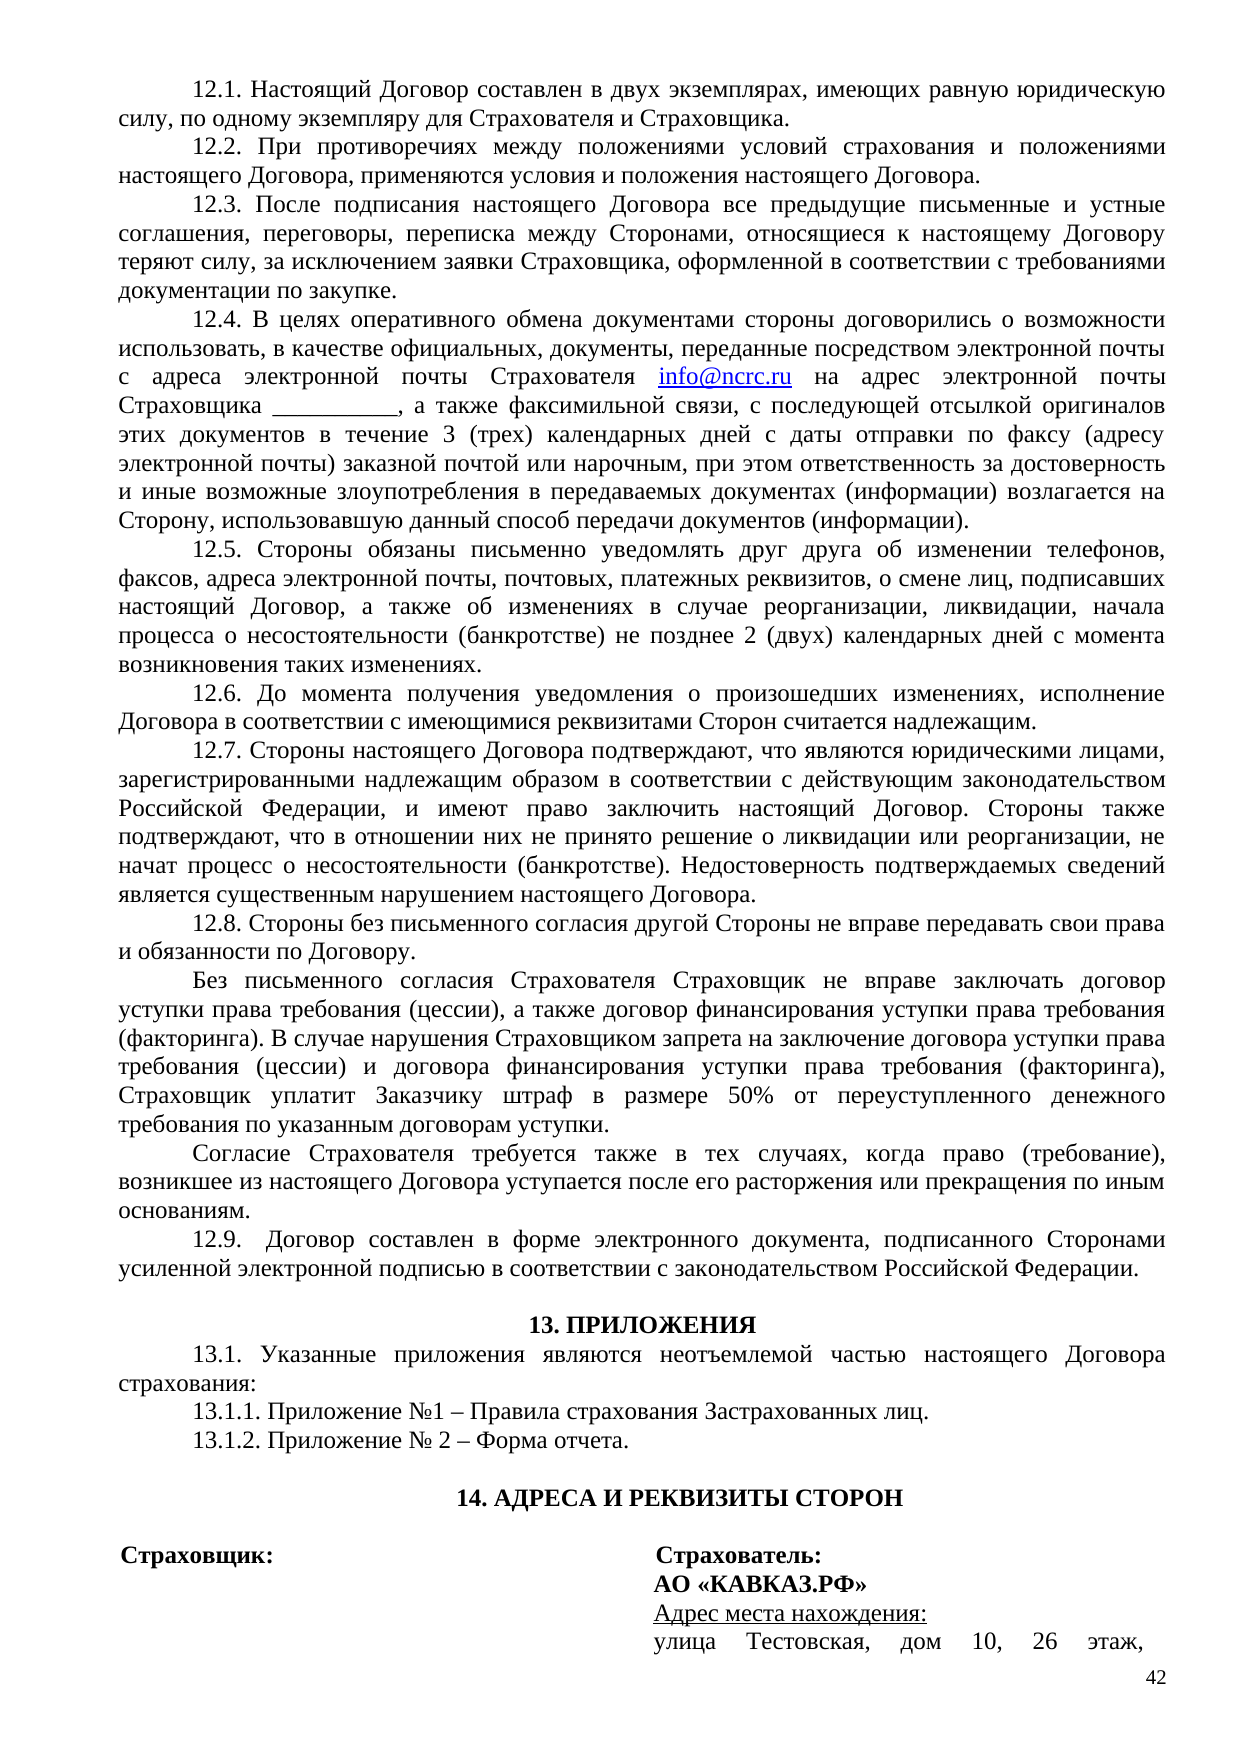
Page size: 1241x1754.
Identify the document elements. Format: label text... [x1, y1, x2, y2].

text 12.7. Стороны настоящего Договора подтверждают, что являются юридическими лицами, зарегистрированными надлежащим образом в соответствии с действующим законодательством Российской Федерации, и имеют право заключить настоящий Договор. Стороны также подтверждают, что в отношении них не принято решение о ликвидации или реорганизации, не начат процесс о несостоятельности (банкротстве). Недостоверность подтверждаемых сведений является существенным нарушением настоящего Договора. [118, 735, 1166, 908]
text 12.4. В целях оперативного обмена документами стороны договорились о возможности использовать, в качестве официальных, документы, переданные посредством электронной почты с адреса электронной почты Страхователя info@ncrc.ru на адрес электронной почты Страховщика __________, а также факсимильной связи, с последующей отсылкой оригиналов этих документов в течение 3 (трех) календарных дней с даты отправки по факсу (адресу электронной почты) заказной почтой или нарочным, при этом ответственность за достоверность и иные возможные злоупотребления в передаваемых документах (информации) возлагается на Сторону, использовавшую данный способ передачи документов (информации). [118, 304, 1166, 534]
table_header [642, 1540, 1155, 1655]
text 13.1. Указанные приложения являются неотъемлемой частью настоящего Договора страхования: [118, 1339, 1166, 1396]
text 12.5. Стороны обязаны письменно уведомлять друг друга об изменении телефонов, факсов, адреса электронной почты, почтовых, платежных реквизитов, о смене лиц, подписавших настоящий Договор, а также об изменениях в случае реорганизации, ликвидации, начала процесса о несостоятельности (банкротстве) не позднее 2 (двух) календарных дней с момента возникновения таких изменениях. [118, 534, 1166, 678]
text 13.1.2. Приложение № 2 – Форма отчета. [118, 1425, 1166, 1454]
text 12.1. Настоящий Договор составлен в двух экземплярах, имеющих равную юридическую силу, по одному экземпляру для Страхователя и Страховщика. [118, 74, 1166, 131]
text Согласие Страхователя требуется также в тех случаях, когда право (требование), возникшее из настоящего Договора уступается после его расторжения или прекращения по иным основаниям. [118, 1138, 1166, 1224]
text 12.2. При противоречиях между положениями условий страхования и положениями настоящего Договора, применяются условия и положения настоящего Договора. [118, 131, 1166, 189]
text 12.6. До момента получения уведомления о произошедших изменениях, исполнение Договора в соответствии с имеющимися реквизитами Сторон считается надлежащим. [118, 678, 1166, 735]
text 13.1.1. Приложение №1 – Правила страхования Застрахованных лиц. [118, 1396, 1166, 1425]
text 12.9. Договор составлен в форме электронного документа, подписанного Сторонами усиленной электронной подписью в соответствии с законодательством Российской Федерации. [118, 1224, 1166, 1281]
text Без письменного согласия Страхователя Страховщик не вправе заключать договор уступки права требования (цессии), а также договор финансирования уступки права требования (факторинга). В случае нарушения Страховщиком запрета на заключение договора уступки права требования (цессии) и договора финансирования уступки права требования (факторинга), Страховщик уплатит Заказчику штраф в размере 50% от переуступленного денежного требования по указанным договорам уступки. [118, 965, 1166, 1138]
table_header Страховщик: [107, 1540, 642, 1655]
text 14. АДРЕСА И РЕКВИЗИТЫ СТОРОН [193, 1483, 1166, 1511]
text 13. ПРИЛОЖЕНИЯ [118, 1310, 1166, 1339]
text 12.3. После подписания настоящего Договора все предыдущие письменные и устные соглашения, переговоры, переписка между Сторонами, относящиеся к настоящему Договору теряют силу, за исключением заявки Страховщика, оформленной в соответствии с требованиями документации по закупке. [118, 189, 1166, 304]
text 12.8. Стороны без письменного согласия другой Стороны не вправе передавать свои права и обязанности по Договору. [118, 908, 1166, 965]
